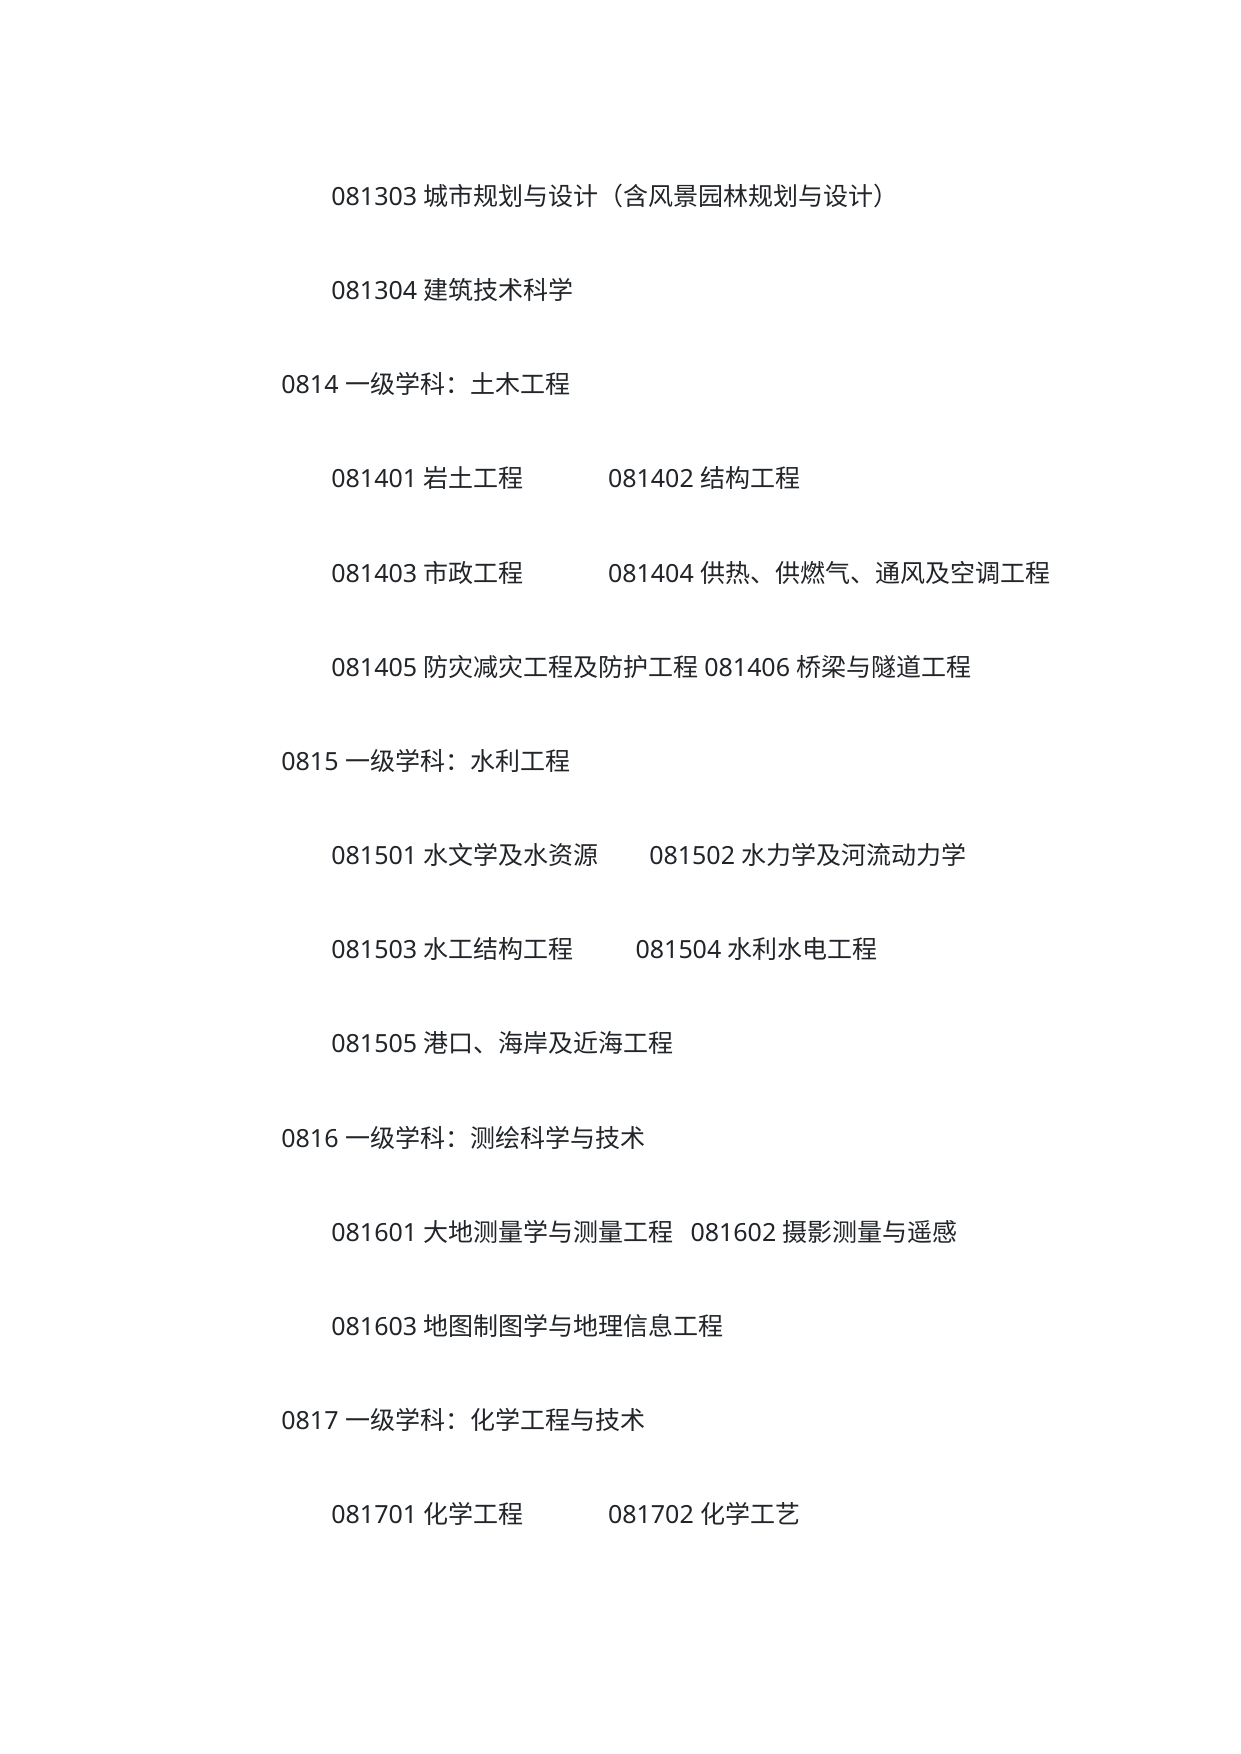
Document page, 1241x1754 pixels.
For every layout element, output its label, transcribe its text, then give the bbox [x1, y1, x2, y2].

text 081303 城市规划与设计（含风景园林规划与设计） [187, 162, 1053, 227]
text 0817 一级学科：化学工程与技术 [187, 1386, 1053, 1451]
text 081403 市政工程 081404 供热、供燃气、通风及空调工程 [187, 539, 1053, 604]
text 0815 一级学科：水利工程 [187, 727, 1053, 792]
text 081503 水工结构工程 081504 水利水电工程 [187, 915, 1053, 980]
text 081501 水文学及水资源 081502 水力学及河流动力学 [187, 821, 1053, 886]
text 081401 岩土工程 081402 结构工程 [187, 444, 1053, 509]
text 081405 防灾减灾工程及防护工程 081406 桥梁与隧道工程 [187, 633, 1053, 698]
text 081701 化学工程 081702 化学工艺 [187, 1480, 1053, 1545]
text 081601 大地测量学与测量工程 081602 摄影测量与遥感 [187, 1198, 1053, 1263]
text 081505 港口、海岸及近海工程 [187, 1009, 1053, 1074]
text 0814 一级学科：土木工程 [187, 350, 1053, 415]
text 081304 建筑技术科学 [187, 256, 1053, 321]
text 0816 一级学科：测绘科学与技术 [187, 1104, 1053, 1169]
text 081603 地图制图学与地理信息工程 [187, 1292, 1053, 1357]
